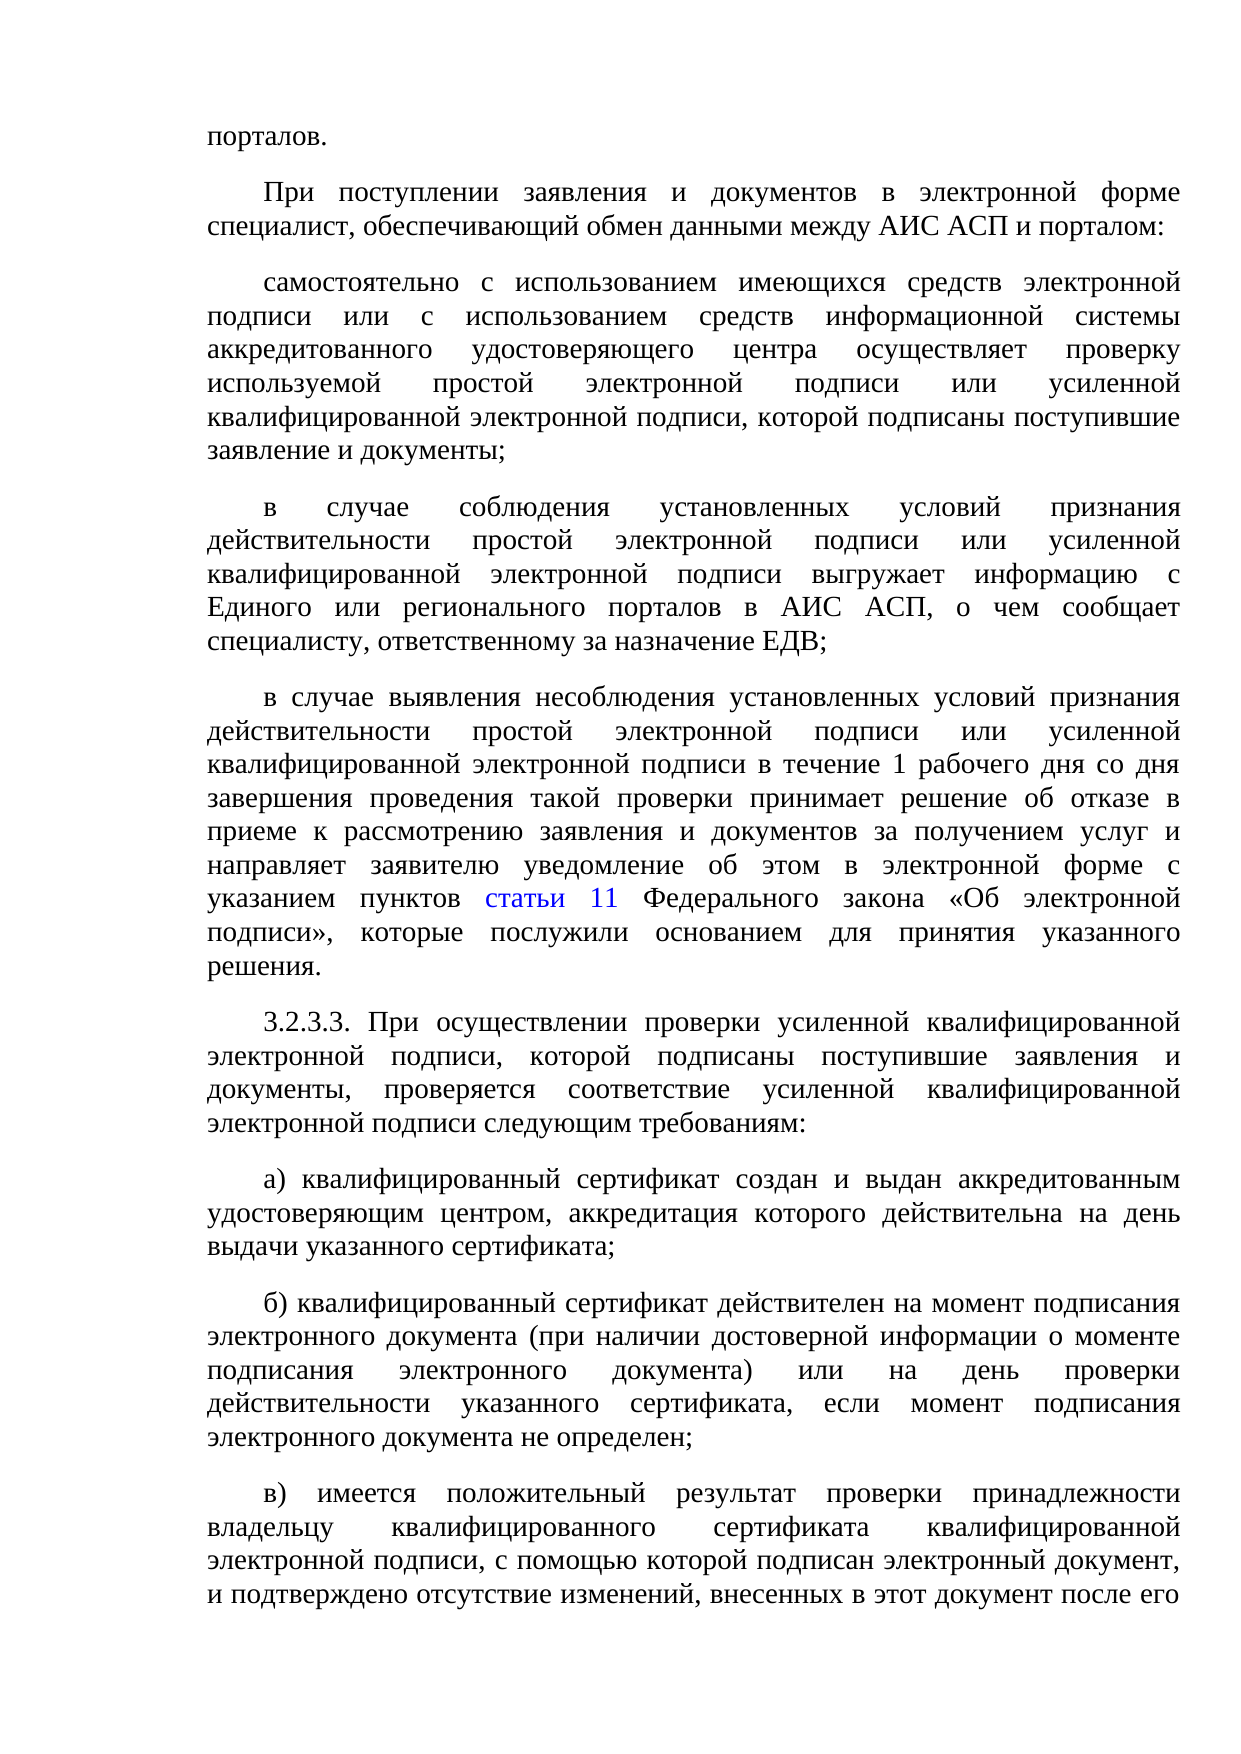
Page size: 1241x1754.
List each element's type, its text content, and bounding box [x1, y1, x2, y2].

text а) квалифицированный сертификат создан и выдан аккредитованным удостоверяющим центром, аккредитация которого действительна на день выдачи указанного сертификата; [207, 1161, 1181, 1262]
text в случае соблюдения установленных условий признания действительности простой электронной подписи или усиленной квалифицированной электронной подписи выгружает информацию с Единого или регионального порталов в АИС АСП, о чем сообщает специалисту, ответственному за назначение ЕДВ; [207, 489, 1181, 656]
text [207, 1475, 1181, 1609]
text самостоятельно с использованием имеющихся средств электронной подписи или с использованием средств информационной системы аккредитованного удостоверяющего центра осуществляет проверку используемой простой электронной подписи или усиленной квалифицированной электронной подписи, которой подписаны поступившие заявление и документы; [207, 264, 1181, 466]
text в случае выявления несоблюдения установленных условий признания действительности простой электронной подписи или усиленной квалифицированной электронной подписи в течение 1 рабочего дня со дня завершения проведения такой проверки принимает решение об отказе в приеме к рассмотрению заявления и документов за получением услуг и направляет заявителю уведомление об этом в электронной форме с указанием пунктов статьи 11 Федерального закона «Об электронной подписи», которые послужили основанием для принятия указанного решения. [207, 679, 1181, 981]
text При поступлении заявления и документов в электронной форме специалист, обеспечивающий обмен данными между АИС АСП и порталом: [207, 174, 1181, 242]
text б) квалифицированный сертификат действителен на момент подписания электронного документа (при наличии достоверной информации о моменте подписания электронного документа) или на день проверки действительности указанного сертификата, если момент подписания электронного документа не определен; [207, 1285, 1181, 1452]
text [207, 118, 1181, 152]
text 3.2.3.3. При осуществлении проверки усиленной квалифицированной электронной подписи, которой подписаны поступившие заявления и документы, проверяется соответствие усиленной квалифицированной электронной подписи следующим требованиям: [207, 1004, 1181, 1138]
